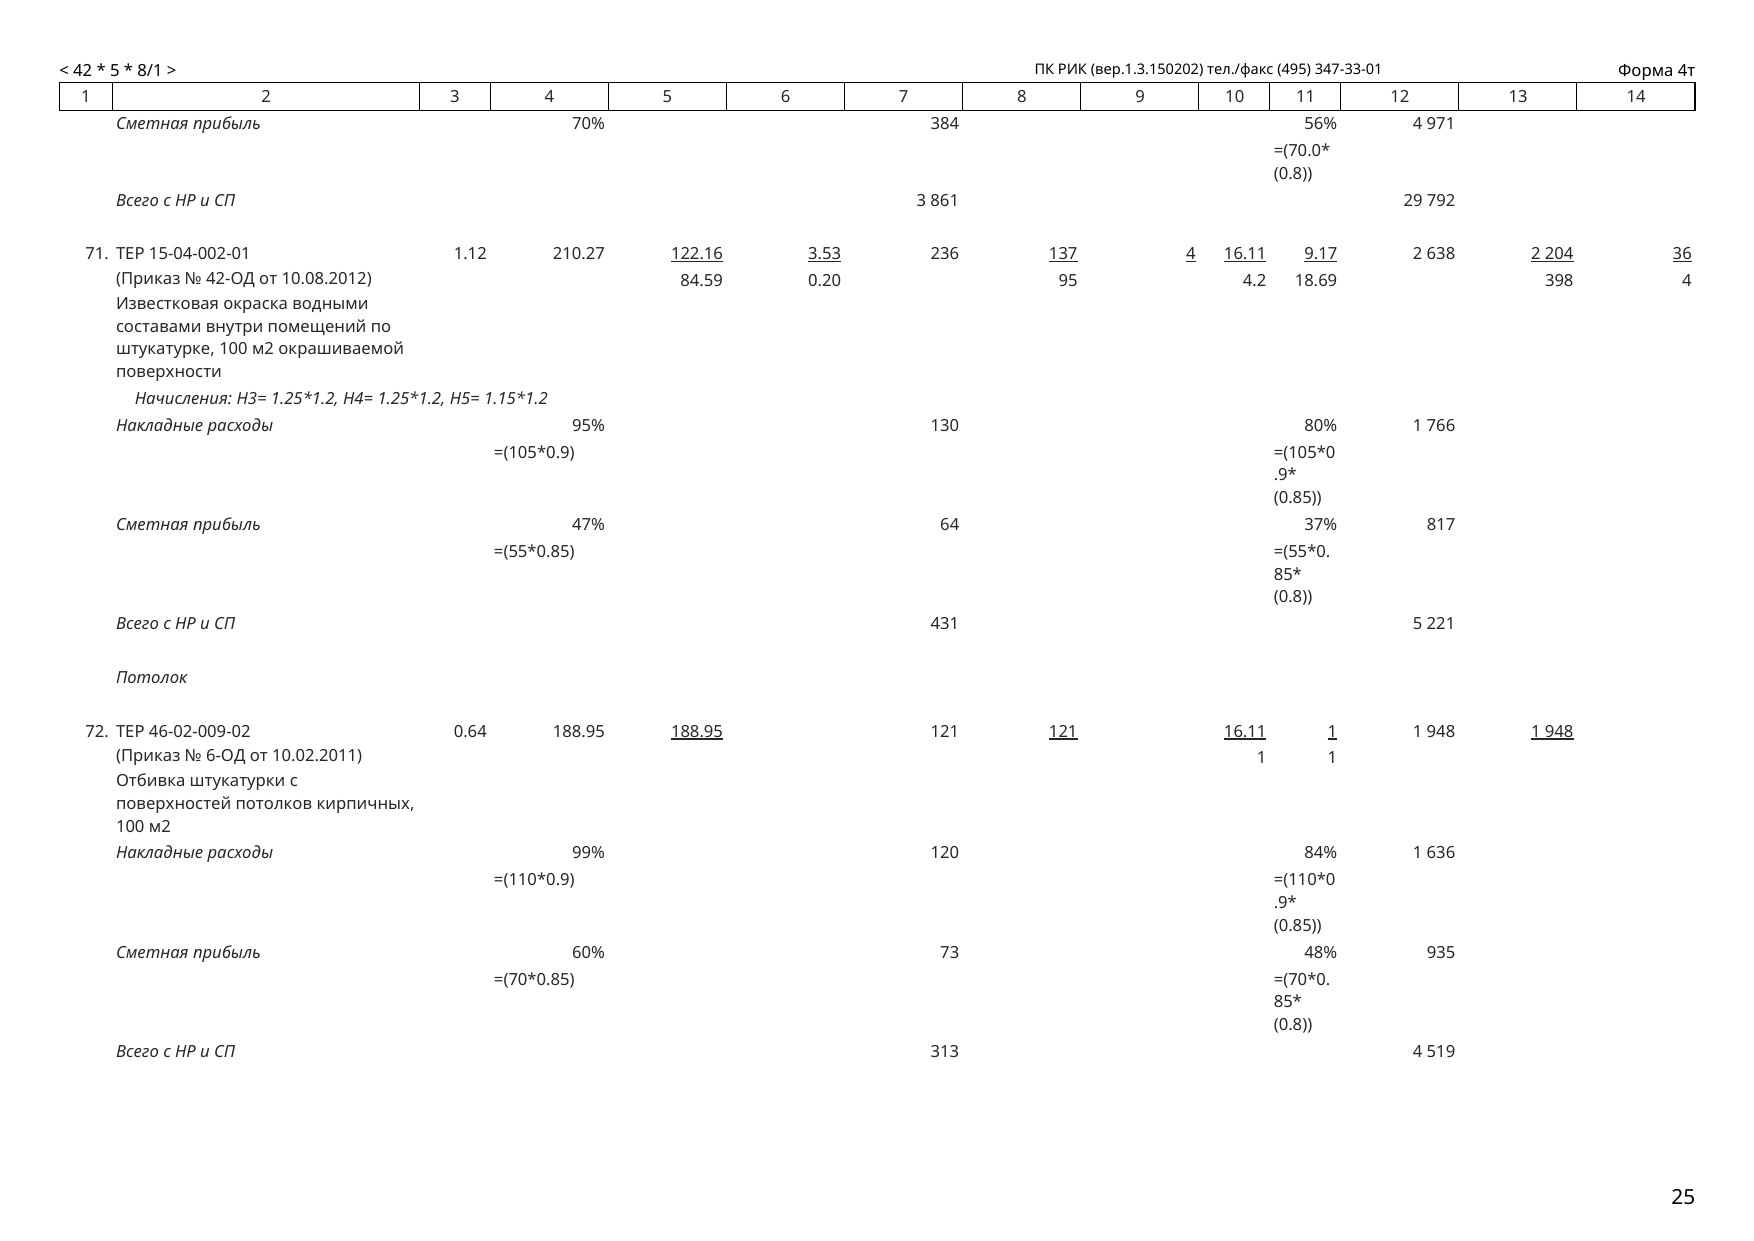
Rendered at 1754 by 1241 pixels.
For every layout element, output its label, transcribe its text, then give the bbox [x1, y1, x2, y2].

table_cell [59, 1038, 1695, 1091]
table_header 7 [845, 83, 962, 110]
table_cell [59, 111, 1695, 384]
table_header 12 [1341, 83, 1458, 110]
table_header 13 [1459, 83, 1576, 110]
table_header 8 [963, 83, 1080, 110]
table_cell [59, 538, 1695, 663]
table_header 10 [1199, 83, 1269, 110]
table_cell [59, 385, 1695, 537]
table_header 4 [491, 83, 608, 110]
table_header 5 [609, 83, 726, 110]
table_header 11 [1270, 83, 1340, 110]
table_header 3 [420, 83, 490, 110]
table_header 9 [1081, 83, 1198, 110]
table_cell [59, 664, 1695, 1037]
table_header 14 [1577, 83, 1694, 110]
table_header 2 [113, 83, 419, 110]
table_header 1 [60, 83, 112, 110]
table_header 6 [727, 83, 844, 110]
